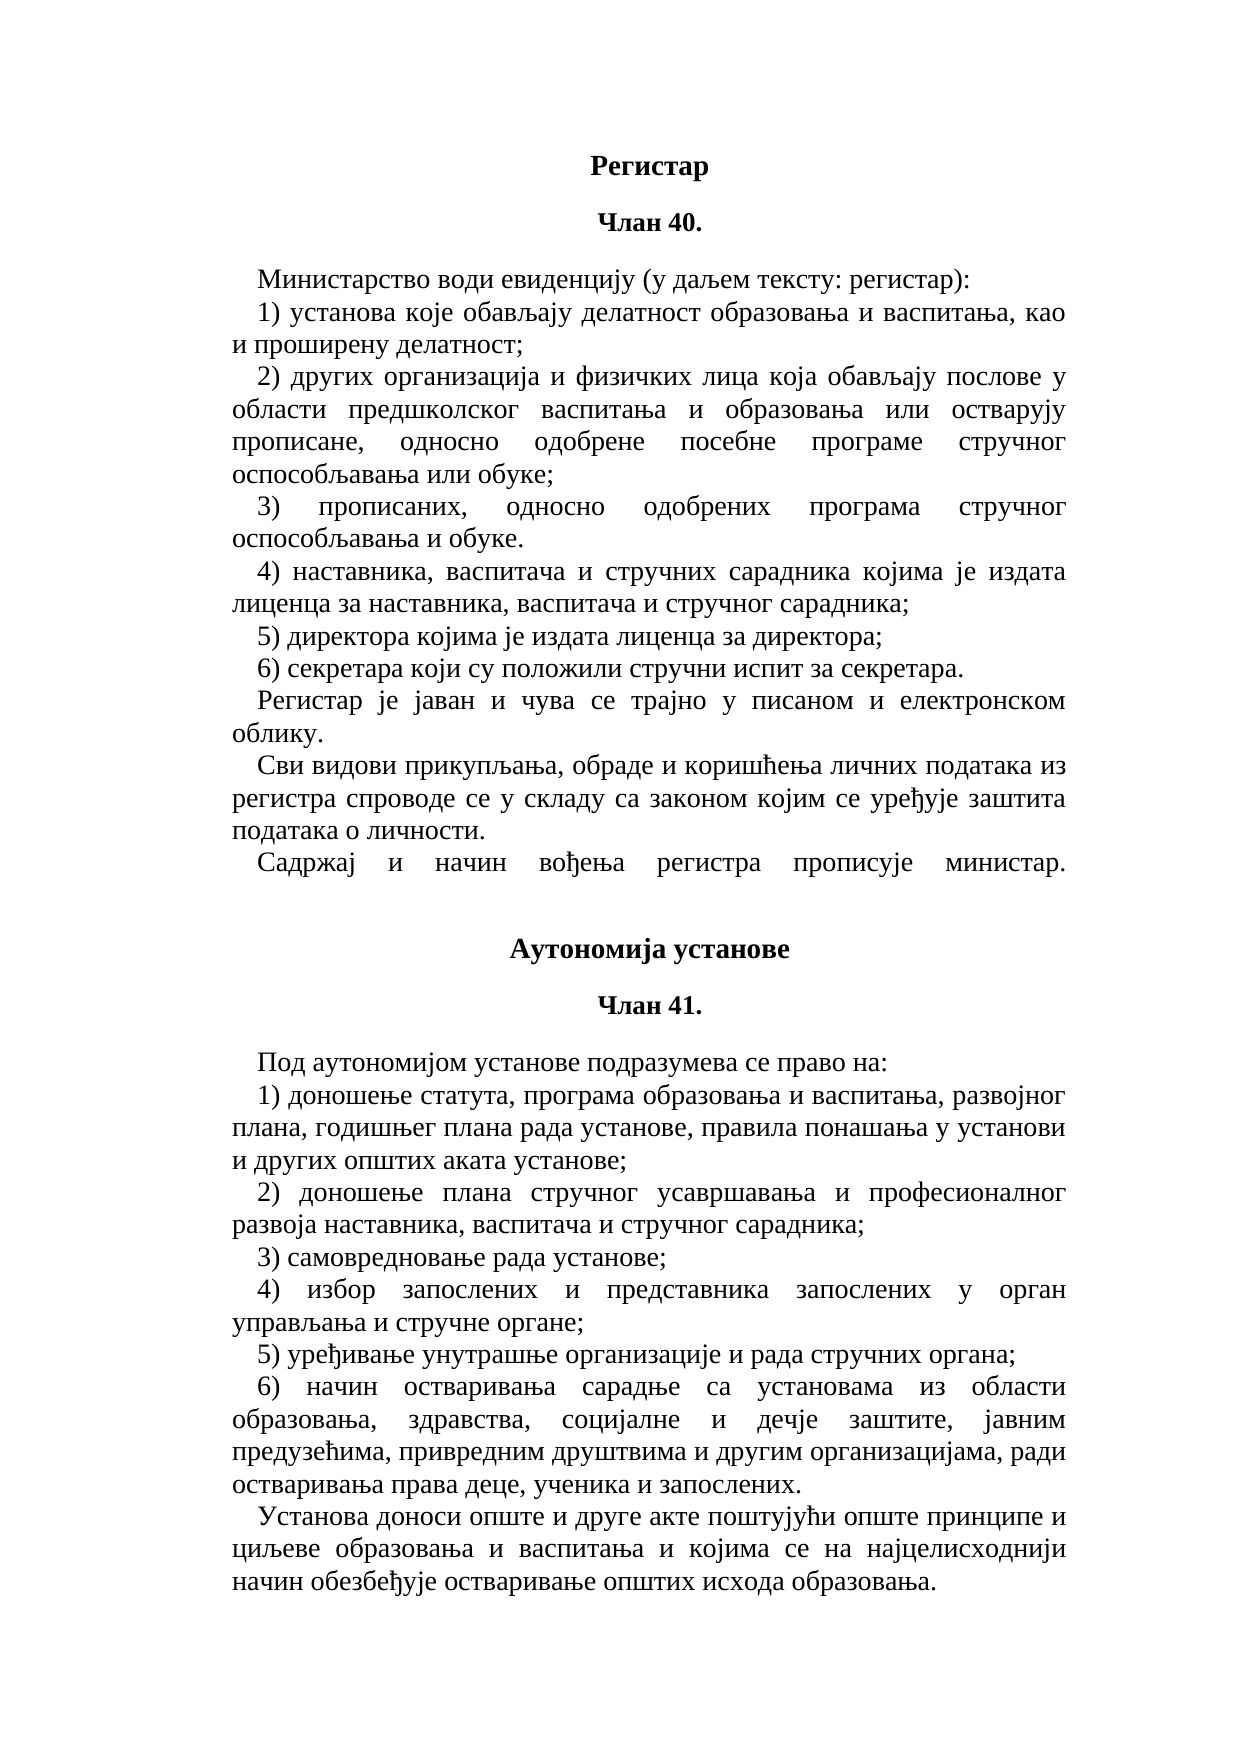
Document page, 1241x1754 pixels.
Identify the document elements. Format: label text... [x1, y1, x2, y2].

text 6) начин остваривања сарадње са установама из области образовања, здравства, социјалне и дечје заштите, јавним предузећима, привредним друштвима и другим организацијама, ради остваривања права деце, ученика и запослених. [232, 1369, 1067, 1499]
text 1) установа које обављају делатност образовања и васпитања, као и проширену делатност; [232, 295, 1067, 359]
text Регистар је јаван и чува се трајно у писаном и електронском облику. [232, 683, 1067, 748]
text 3) прописаних, односно одобрених програма стручног оспособљавања и обуке. [232, 489, 1067, 554]
text 2) других организација и физичких лица која обављају послове у области предшколског васпитања и образовања или остварују прописане, односно одобрене посебне програме стручног оспособљавања или обуке; [232, 359, 1067, 489]
text Члан 40. [177, 206, 1122, 237]
text 4) наставника, васпитача и стручних сарадника којима је издата лиценца за наставника, васпитача и стручног сарадника; [232, 554, 1067, 619]
text 3) самовредновање рада установе; [232, 1240, 1067, 1272]
text Установа доноси опште и друге акте поштујући опште принципе и циљеве образовања и васпитања и којима се на најцелисходнији начин обезбеђује остваривање општих исхода образовања. [232, 1499, 1067, 1596]
text Члан 41. [177, 989, 1122, 1021]
text Под аутономијом установе подразумева се право на: [232, 1046, 1067, 1078]
text 2) доношење плана стручног усавршавања и професионалног развоја наставника, васпитача и стручног сарадника; [232, 1175, 1067, 1240]
text Садржај и начин вођења регистра прописује министар. [232, 845, 1067, 906]
text 5) уређивање унутрашње организације и рада стручних органа; [232, 1337, 1067, 1369]
text 5) директора којима је издата лиценца за директора; [232, 619, 1067, 651]
text Регистар [177, 148, 1122, 181]
text Сви видови прикупљања, обраде и коришћења личних података из регистра спроводе се у складу са законом којим се уређује заштита података о личности. [232, 748, 1067, 845]
text 4) избор запослених и представника запослених у орган управљања и стручне органе; [232, 1272, 1067, 1337]
text Министарство води евиденцију (у даљем тексту: регистар): [232, 262, 1067, 295]
text 6) секретара који су положили стручни испит за секретара. [232, 651, 1067, 683]
text Аутономија установе [177, 931, 1122, 964]
text 1) доношење статута, програма образовања и васпитања, развојног плана, годишњег плана рада установе, правила понашања у установи и других општих аката установе; [232, 1078, 1067, 1175]
